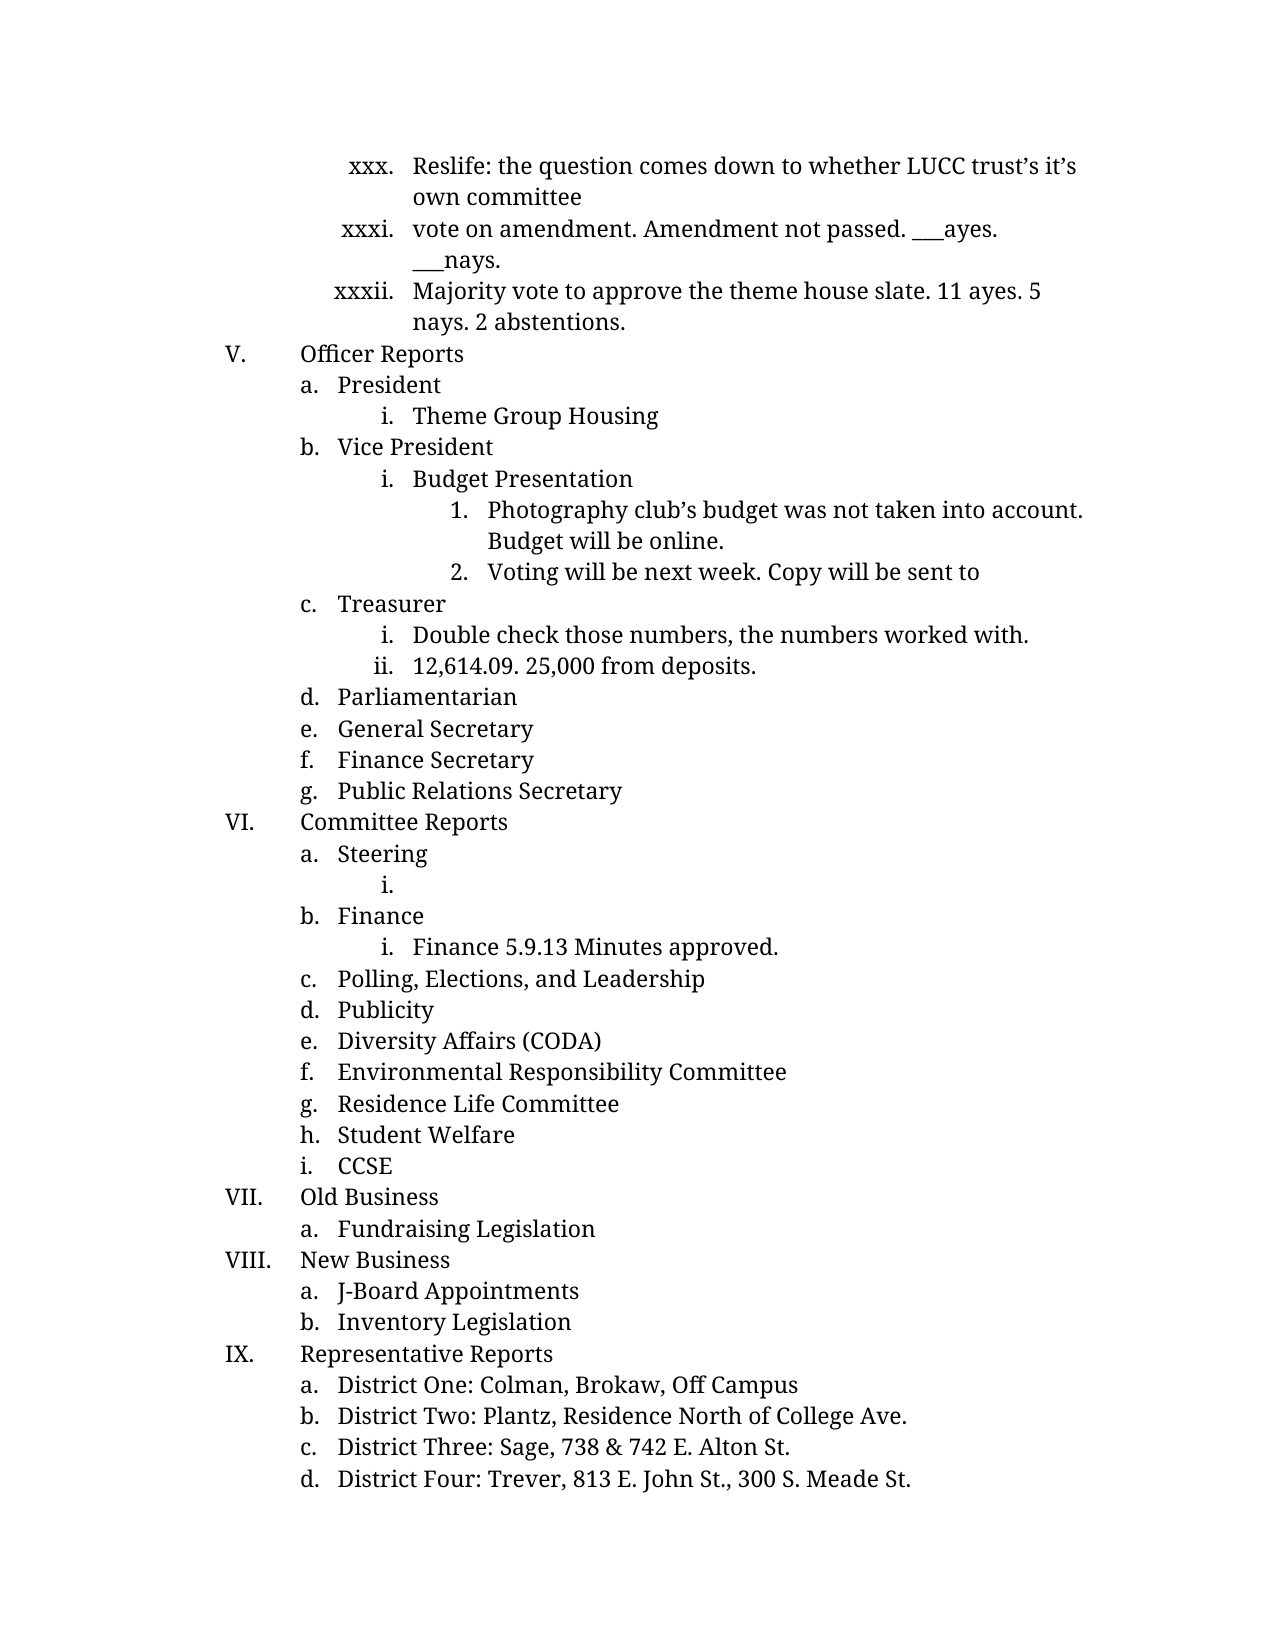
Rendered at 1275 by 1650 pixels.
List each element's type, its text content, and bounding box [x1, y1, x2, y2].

list Reslife: the question comes down to whether LUCC trust’s it’s own committee [394, 150, 1087, 212]
list Residence Life Committee [300, 1087, 1087, 1119]
list vote on amendment. Amendment not passed. ___ayes. ___nays. [394, 212, 1087, 275]
list Finance [300, 900, 1087, 931]
list Vice President [300, 431, 1087, 462]
list Voting will be next week. Copy will be sent to [450, 556, 1087, 587]
list 12,614.09. 25,000 from deposits. [394, 650, 1087, 681]
list Budget Presentation [394, 462, 1087, 494]
list District Three: Sage, 738 & 742 E. Alton St. [300, 1431, 1087, 1462]
list Finance Secretary [300, 744, 1087, 775]
list Photography club’s budget was not taken into account. Budget will be online. [450, 494, 1087, 556]
list Committee Reports [225, 806, 1087, 837]
list Fundraising Legislation [300, 1212, 1087, 1244]
list Double check those numbers, the numbers worked with. [394, 619, 1087, 650]
list Public Relations Secretary [300, 775, 1087, 806]
list District One: Colman, Brokaw, Off Campus [300, 1369, 1087, 1400]
list District Two: Plantz, Residence North of College Ave. [300, 1400, 1087, 1431]
list Publicity [300, 994, 1087, 1025]
list Majority vote to approve the theme house slate. 11 ayes. 5 nays. 2 abstentions. [394, 275, 1087, 337]
list Finance 5.9.13 Minutes approved. [394, 931, 1087, 962]
list Parliamentarian [300, 681, 1087, 712]
list Steering [300, 837, 1087, 869]
list Inventory Legislation [300, 1306, 1087, 1337]
list Diversity Affairs (CODA) [300, 1025, 1087, 1056]
list General Secretary [300, 712, 1087, 744]
list Treasurer [300, 587, 1087, 619]
list Polling, Elections, and Leadership [300, 962, 1087, 994]
list Officer Reports [225, 337, 1087, 369]
list New Business [225, 1244, 1087, 1275]
list Theme Group Housing [394, 400, 1087, 431]
list Representative Reports [225, 1337, 1087, 1369]
list District Four: Trever, 813 E. John St., 300 S. Meade St. [300, 1462, 1087, 1494]
list J-Board Appointments [300, 1275, 1087, 1306]
list CCSE [300, 1150, 1087, 1181]
list President [300, 369, 1087, 400]
list Old Business [225, 1181, 1087, 1212]
list Environmental Responsibility Committee [300, 1056, 1087, 1087]
list Student Welfare [300, 1119, 1087, 1150]
